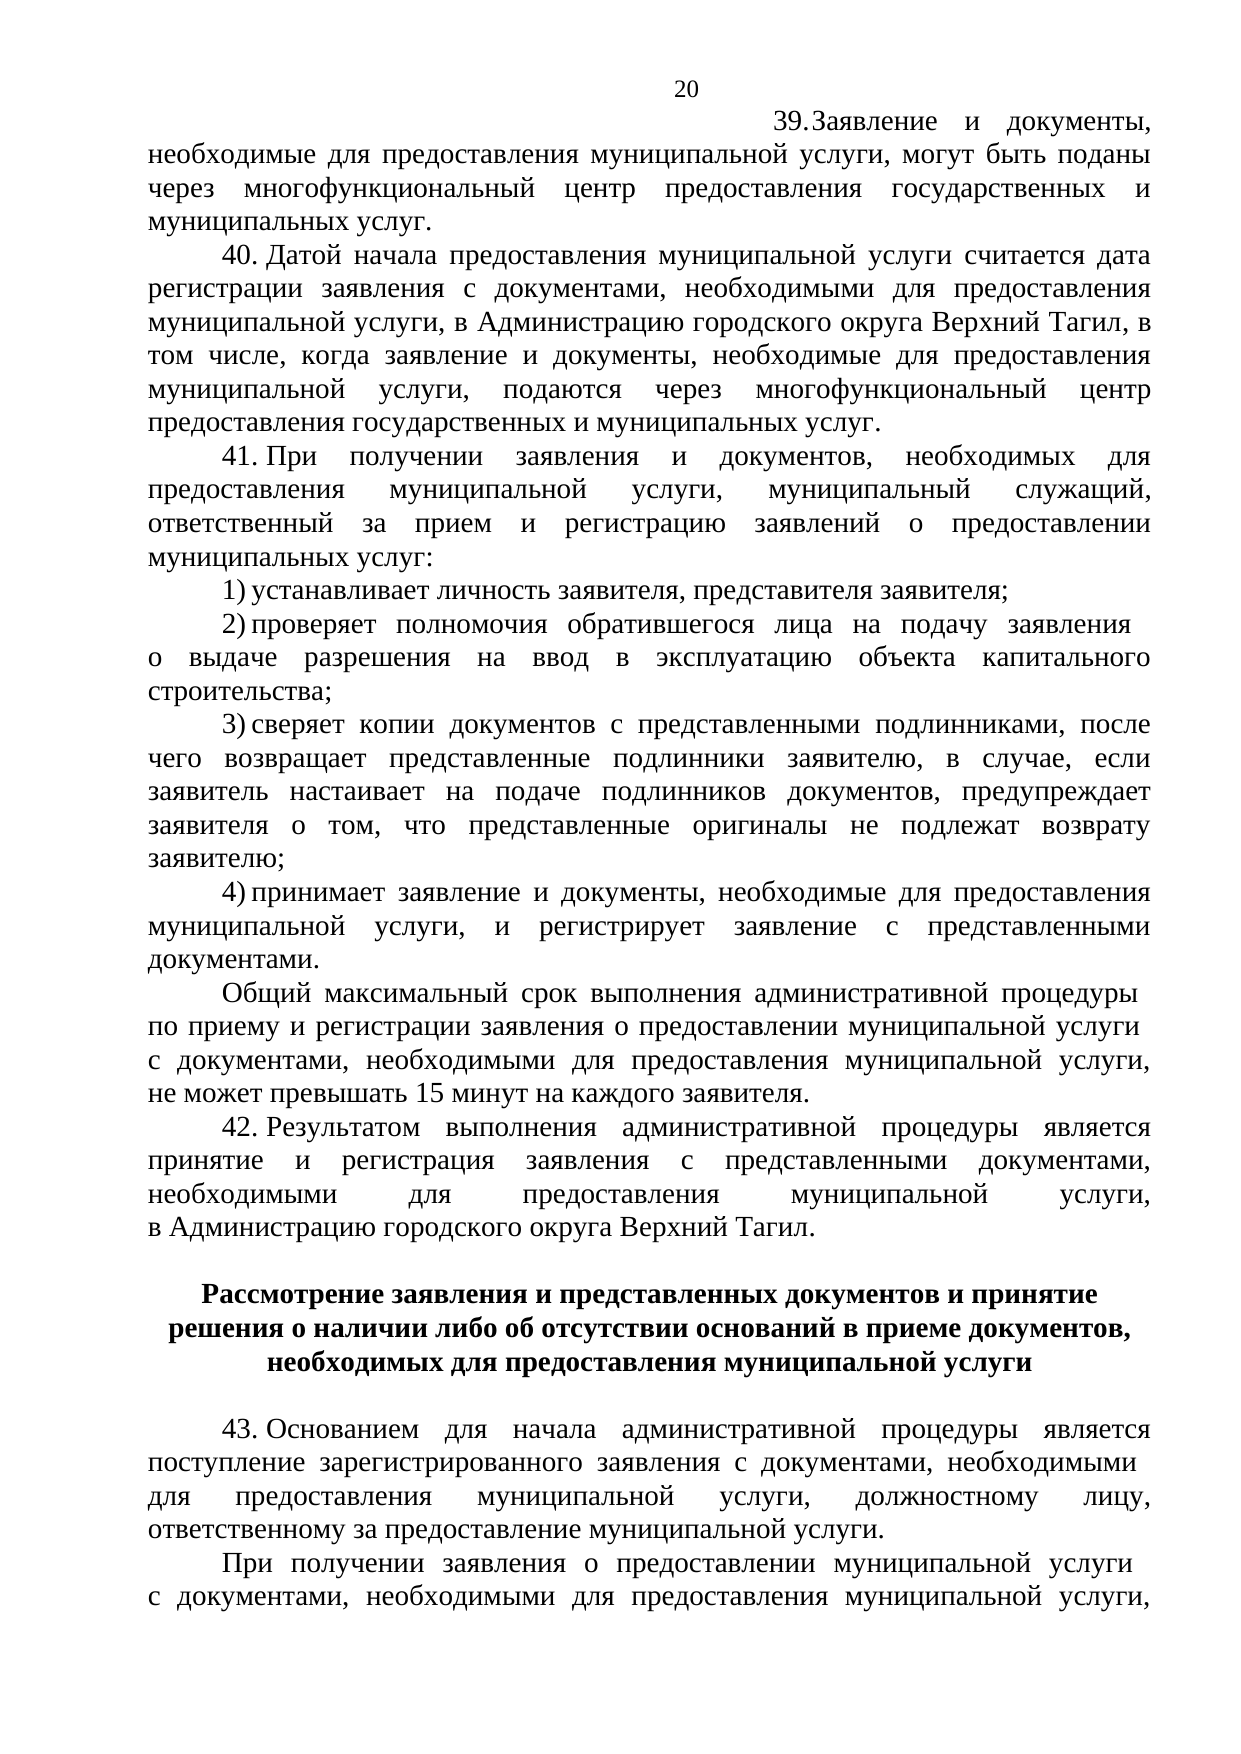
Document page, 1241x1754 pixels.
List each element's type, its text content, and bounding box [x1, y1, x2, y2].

list При получении заявления и документов, необходимых для предоставления муниципальной услуги, муниципальный служащий, ответственный за прием и регистрацию заявлений о предоставлении муниципальных услуг: [148, 438, 1152, 572]
list проверяет полномочия обратившегося лица на подачу заявления о выдаче разрешения на ввод в эксплуатацию объекта капитального строительства; [148, 606, 1152, 706]
list сверяет копии документов с представленными подлинниками, после чего возвращает представленные подлинники заявителю, в случае, если заявитель настаивает на подаче подлинников документов, предупреждает заявителя о том, что представленные оригиналы не подлежат возврату заявителю; [148, 706, 1152, 874]
list устанавливает личность заявителя, представителя заявителя; [222, 572, 1152, 606]
list Заявление и документы, необходимые для предоставления муниципальной услуги, могут быть поданы через многофункциональный центр предоставления государственных и муниципальных услуг. [148, 103, 1152, 237]
list Датой начала предоставления муниципальной услуги считается дата регистрации заявления с документами, необходимыми для предоставления муниципальной услуги, в Администрацию городского округа Верхний Тагил, в том числе, когда заявление и документы, необходимые для предоставления муниципальной услуги, подаются через многофункциональный центр предоставления государственных и муниципальных услуг. [148, 237, 1152, 438]
list Основанием для начала административной процедуры является поступление зарегистрированного заявления с документами, необходимыми для предоставления муниципальной услуги, должностному лицу, ответственному за предоставление муниципальной услуги. [148, 1411, 1152, 1545]
list Результатом выполнения административной процедуры является принятие и регистрация заявления с представленными документами, необходимыми для предоставления муниципальной услуги, в Администрацию городского округа Верхний Тагил. [148, 1109, 1152, 1243]
text Рассмотрение заявления и представленных документов и принятие решения о наличии либо об отсутствии оснований в приеме документов, необходимых для предоставления муниципальной услуги [148, 1277, 1152, 1377]
list принимает заявление и документы, необходимые для предоставления муниципальной услуги, и регистрирует заявление с представленными документами. [148, 874, 1152, 975]
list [148, 1545, 1152, 1612]
text Общий максимальный срок выполнения административной процедуры по приему и регистрации заявления о предоставлении муниципальной услуги с документами, необходимыми для предоставления муниципальной услуги, не может превышать 15 минут на каждого заявителя. [148, 975, 1152, 1109]
